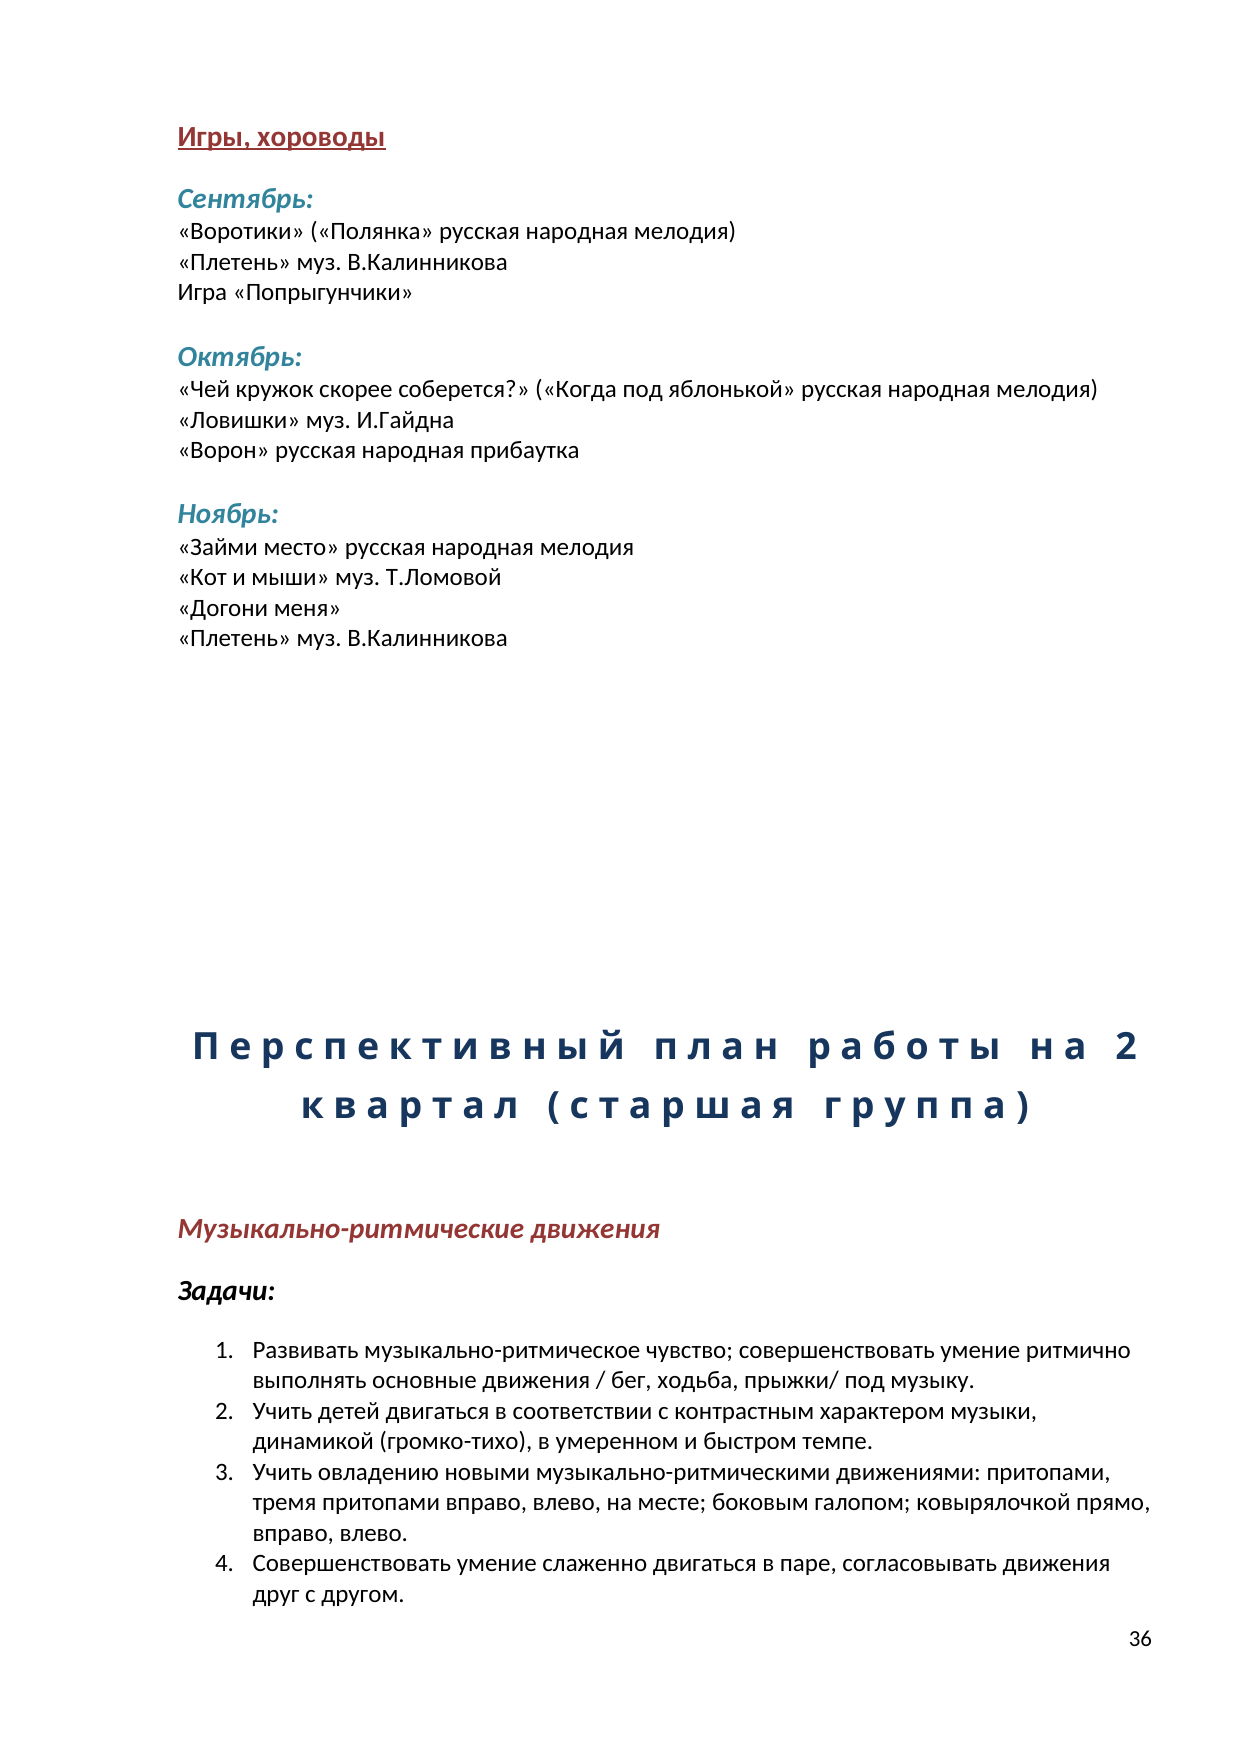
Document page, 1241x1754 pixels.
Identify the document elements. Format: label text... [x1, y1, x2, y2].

list Развивать музыкально-ритмическое чувство; совершенствовать умение ритмично выполнять основные движения / бег, ходьба, прыжки/ под музыку. [215, 1334, 1152, 1395]
text Игра «Попрыгунчики» [177, 277, 1152, 307]
text Музыкально-ритмические движения [177, 1210, 1152, 1246]
text «Ловишки» муз. И.Гайдна [177, 404, 1152, 434]
list Учить овладению новыми музыкально-ритмическими движениями: притопами, тремя притопами вправо, влево, на месте; боковым галопом; ковырялочкой прямо, вправо, влево. [215, 1456, 1152, 1548]
text «Чей кружок скорее соберется?» («Когда под яблонькой» русская народная мелодия) [177, 373, 1152, 404]
text «Плетень» муз. В.Калинникова [177, 246, 1152, 277]
text Задачи: [177, 1272, 1152, 1308]
text «Займи место» русская народная мелодия [177, 531, 1152, 561]
text «Воротики» («Полянка» русская народная мелодия) [177, 216, 1152, 246]
text «Ворон» русская народная прибаутка [177, 434, 1152, 465]
text Перспективный план работы на 2 квартал (старшая группа) [177, 1019, 1152, 1129]
text «Кот и мыши» муз. Т.Ломовой [177, 561, 1152, 592]
text «Плетень» муз. В.Калинникова [177, 622, 1152, 653]
list Учить детей двигаться в соответствии с контрастным характером музыки, динамикой (громко-тихо), в умеренном и быстром темпе. [215, 1395, 1152, 1456]
text Ноябрь: [177, 495, 1152, 531]
text Октябрь: [177, 338, 1152, 373]
text Игры, хороводы [177, 118, 1152, 154]
list Совершенствовать умение слаженно двигаться в паре, согласовывать движения друг с другом. [215, 1548, 1152, 1609]
text «Догони меня» [177, 592, 1152, 622]
text Сентябрь: [177, 180, 1152, 216]
